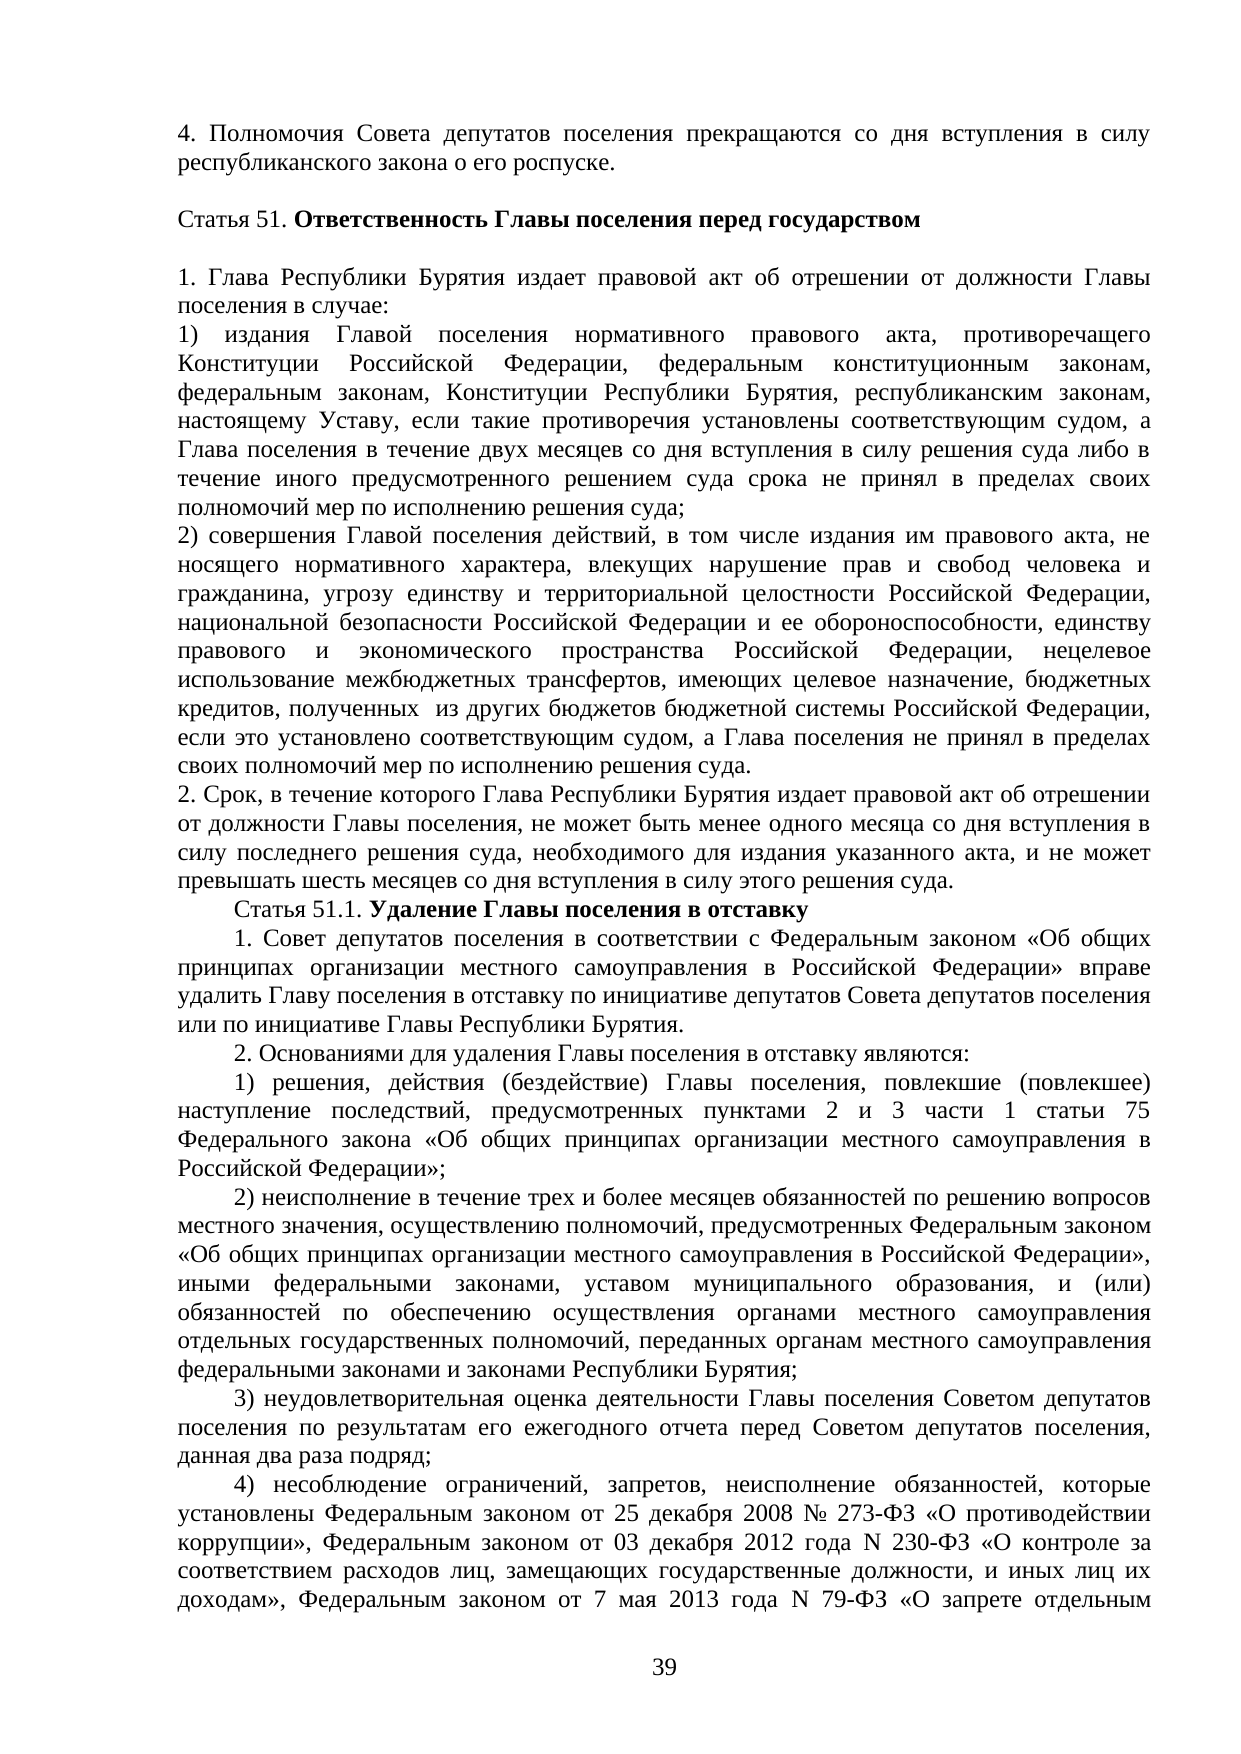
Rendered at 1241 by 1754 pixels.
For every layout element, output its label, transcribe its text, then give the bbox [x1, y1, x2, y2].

text 1. Совет депутатов поселения в соответствии с Федеральным законом «Об общих принципах организации местного самоуправления в Российской Федерации» вправе удалить Главу поселения в отставку по инициативе депутатов Совета депутатов поселения или по инициативе Главы Республики Бурятия. [177, 923, 1152, 1038]
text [177, 1469, 1152, 1613]
text 2) неисполнение в течение трех и более месяцев обязанностей по решению вопросов местного значения, осуществлению полномочий, предусмотренных Федеральным законом «Об общих принципах организации местного самоуправления в Российской Федерации», иными федеральными законами, уставом муниципального образования, и (или) обязанностей по обеспечению осуществления органами местного самоуправления отдельных государственных полномочий, переданных органам местного самоуправления федеральными законами и законами Республики Бурятия; [177, 1182, 1152, 1383]
text 1) издания Главой поселения нормативного правового акта, противоречащего Конституции Российской Федерации, федеральным конституционным законам, федеральным законам, Конституции Республики Бурятия, республиканским законам, настоящему Уставу, если такие противоречия установлены соответствующим судом, а Глава поселения в течение двух месяцев со дня вступления в силу решения суда либо в течение иного предусмотренного решением суда срока не принял в пределах своих полномочий мер по исполнению решения суда; [177, 319, 1152, 521]
text Статья 51. Ответственность Главы поселения перед государством [177, 204, 1152, 233]
text 4. Полномочия Совета депутатов поселения прекращаются со дня вступления в силу республиканского закона о его роспуске. [177, 118, 1152, 176]
text 2. Срок, в течение которого Глава Республики Бурятия издает правовой акт об отрешении от должности Главы поселения, не может быть менее одного месяца со дня вступления в силу последнего решения суда, необходимого для издания указанного акта, и не может превышать шесть месяцев со дня вступления в силу этого решения суда. [177, 779, 1152, 894]
text 1) решения, действия (бездействие) Главы поселения, повлекшие (повлекшее) наступление последствий, предусмотренных пунктами 2 и 3 части 1 статьи 75 Федерального закона «Об общих принципах организации местного самоуправления в Российской Федерации»; [177, 1067, 1152, 1182]
text 2) совершения Главой поселения действий, в том числе издания им правового акта, не носящего нормативного характера, влекущих нарушение прав и свобод человека и гражданина, угрозу единству и территориальной целостности Российской Федерации, национальной безопасности Российской Федерации и ее обороноспособности, единству правового и экономического пространства Российской Федерации, нецелевое использование межбюджетных трансфертов, имеющих целевое назначение, бюджетных кредитов, полученных из других бюджетов бюджетной системы Российской Федерации, если это установлено соответствующим судом, а Глава поселения не принял в пределах своих полномочий мер по исполнению решения суда. [177, 521, 1152, 779]
text Статья 51.1. Удаление Главы поселения в отставку [177, 894, 1152, 923]
text 1. Глава Республики Бурятия издает правовой акт об отрешении от должности Главы поселения в случае: [177, 262, 1152, 319]
text 2. Основаниями для удаления Главы поселения в отставку являются: [177, 1038, 1152, 1067]
text 3) неудовлетворительная оценка деятельности Главы поселения Советом депутатов поселения по результатам его ежегодного отчета перед Советом депутатов поселения, данная два раза подряд; [177, 1383, 1152, 1469]
